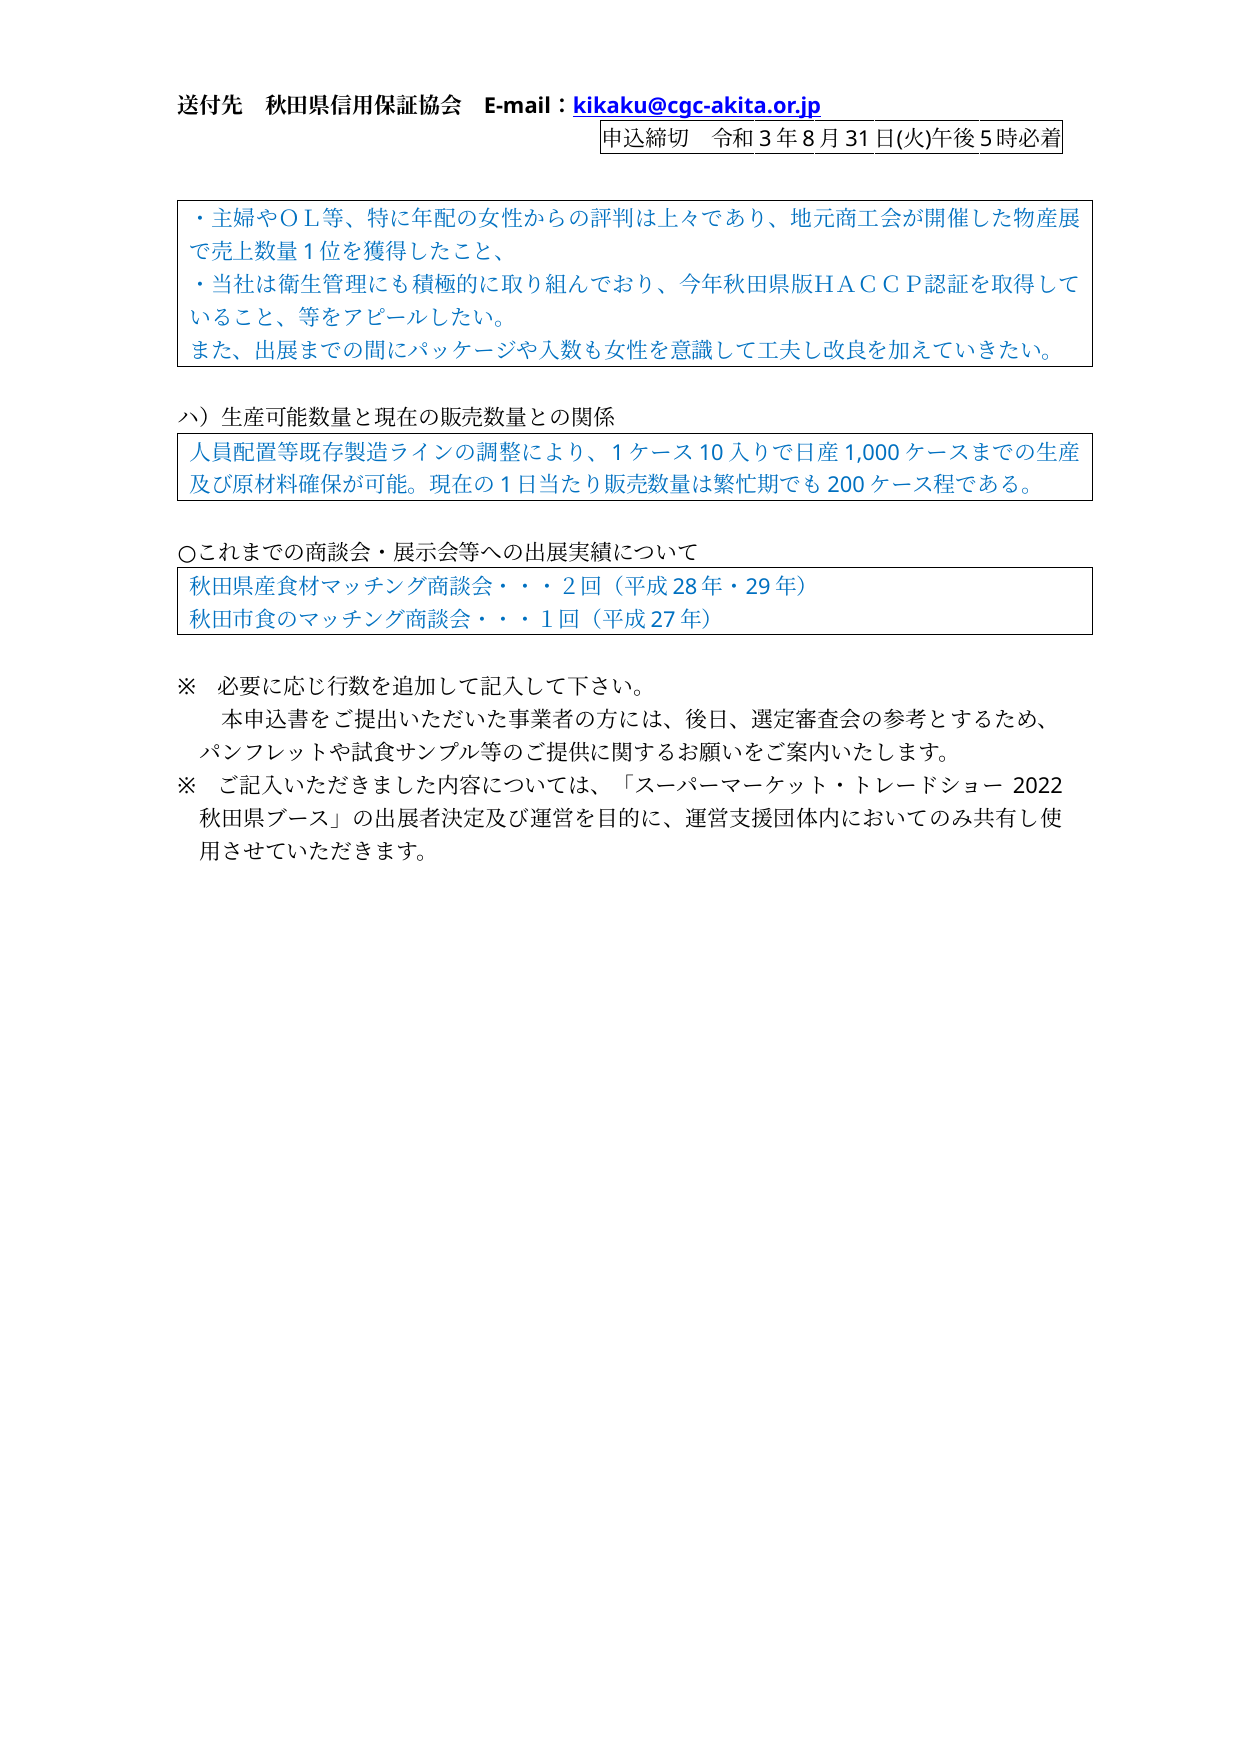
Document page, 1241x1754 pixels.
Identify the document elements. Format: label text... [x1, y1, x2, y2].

table_header 人員配置等既存製造ラインの調整により、1ケース10入りで日産1,000ケースまでの生産及び原材料確保が可能。現在の1日当たり販売数量は繁忙期でも200ケース程である。 [178, 434, 1092, 500]
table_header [178, 201, 1092, 366]
text 本申込書をご提出いただいた事業者の方には、後日、選定審査会の参考とするため、パンフレットや試食サンプル等のご提供に関するお願いをご案内いたします。 [177, 701, 1063, 767]
text ※ ご記入いただきました内容については、「スーパーマーケット・トレードショー 2022 秋田県ブース」の出展者決定及び運営を目的に、運営支援団体内においてのみ共有し使用させていただきます。 [177, 767, 1063, 866]
table_header 秋田県産食材マッチング商談会・・・２回（平成28年・29年） 秋田市食のマッチング商談会・・・１回（平成27年） [178, 568, 1092, 634]
text ハ）生産可能数量と現在の販売数量との関係 [177, 400, 1063, 433]
text ※ 必要に応じ行数を追加して記入して下さい。 [177, 668, 1063, 701]
text ○これまでの商談会・展示会等への出展実績について [177, 534, 1063, 567]
